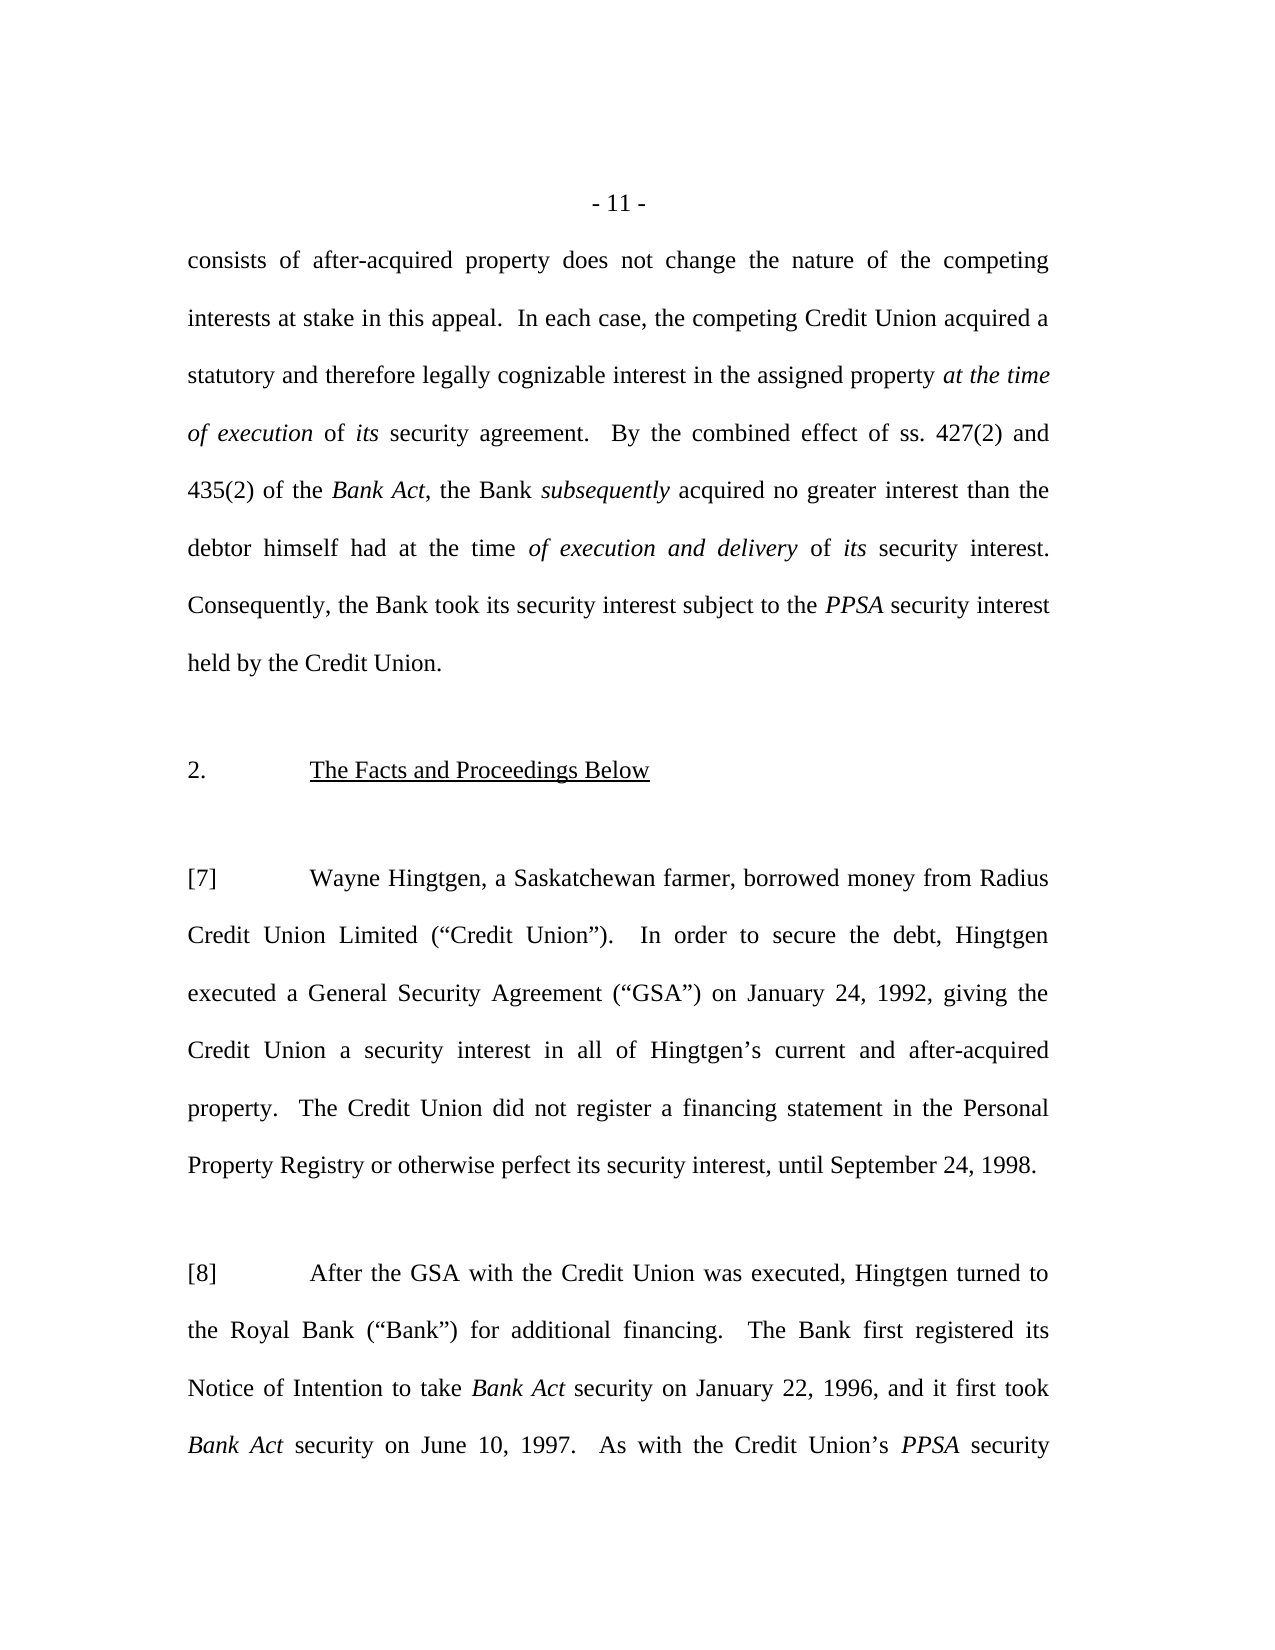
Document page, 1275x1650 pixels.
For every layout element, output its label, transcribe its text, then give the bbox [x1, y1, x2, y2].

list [187, 245, 1050, 676]
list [187, 1258, 1050, 1459]
list Wayne Hingtgen, a Saskatchewan farmer, borrowed money from Radius Credit Union Limited (“Credit Union”). In order to secure the debt, Hingtgen executed a General Security Agreement (“GSA”) on January 24, 1992, giving the Credit Union a security interest in all of Hingtgen’s current and after-acquired property. The Credit Union did not register a financing statement in the Personal Property Registry or otherwise perfect its security interest, until September 24, 1998. [187, 863, 1050, 1179]
text 2. The Facts and Proceedings Below [187, 755, 1050, 784]
